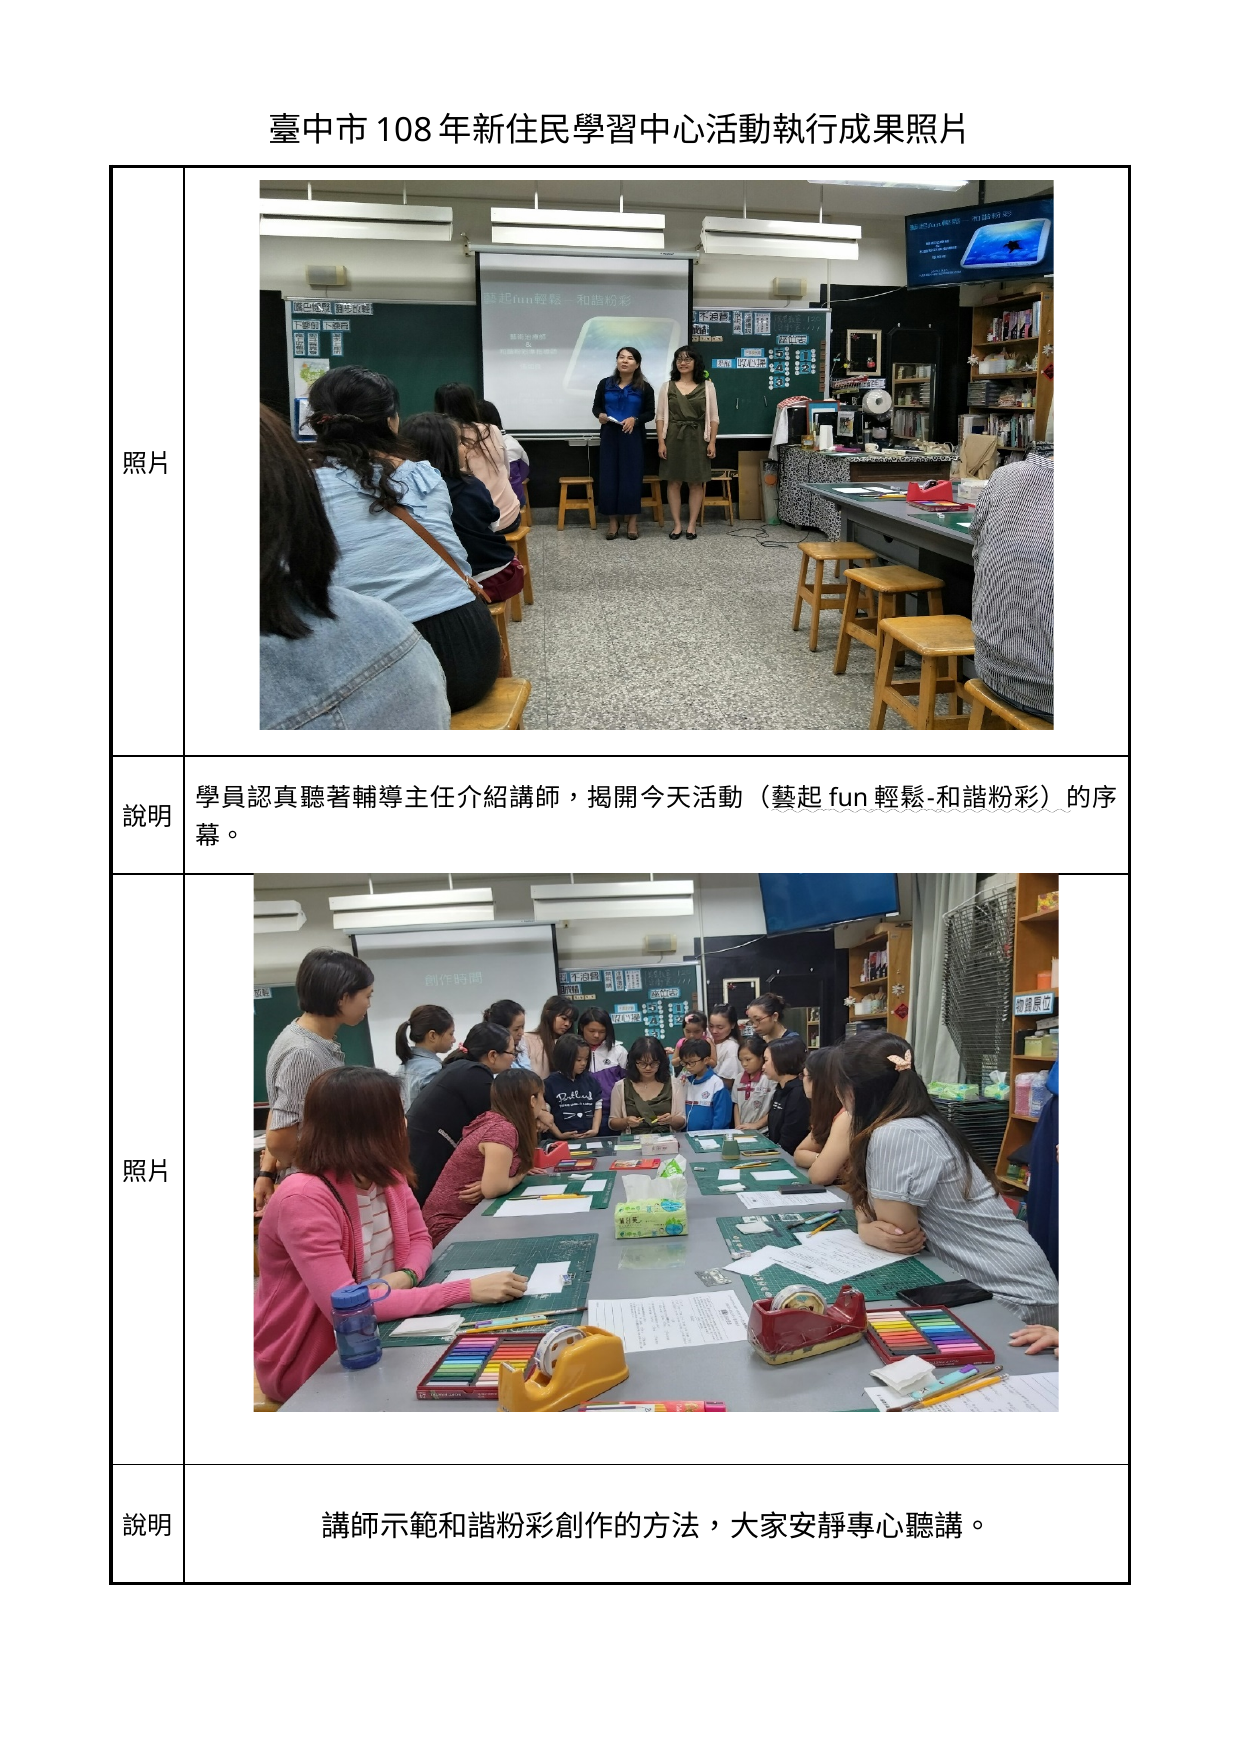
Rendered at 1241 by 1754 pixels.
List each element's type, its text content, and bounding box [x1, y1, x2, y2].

picture [253, 873, 1059, 1412]
table_cell 學員認真聽著輔導主任介紹講師，揭開今天活動（藝起fun輕鬆-和諧粉彩）的序幕。 [185, 757, 1128, 873]
text 臺中市108年新住民學習中心活動執行成果照片 [75, 89, 1165, 164]
table_cell 照片 [113, 875, 183, 1464]
table_cell [185, 875, 1128, 1464]
table_cell 說明 [113, 1465, 183, 1582]
picture [259, 180, 1054, 730]
table_header 照片 [113, 168, 183, 755]
table_cell 說明 [113, 757, 183, 873]
table_header [185, 168, 1128, 755]
table_cell 講師示範和諧粉彩創作的方法，大家安靜專心聽講。 [185, 1465, 1128, 1582]
